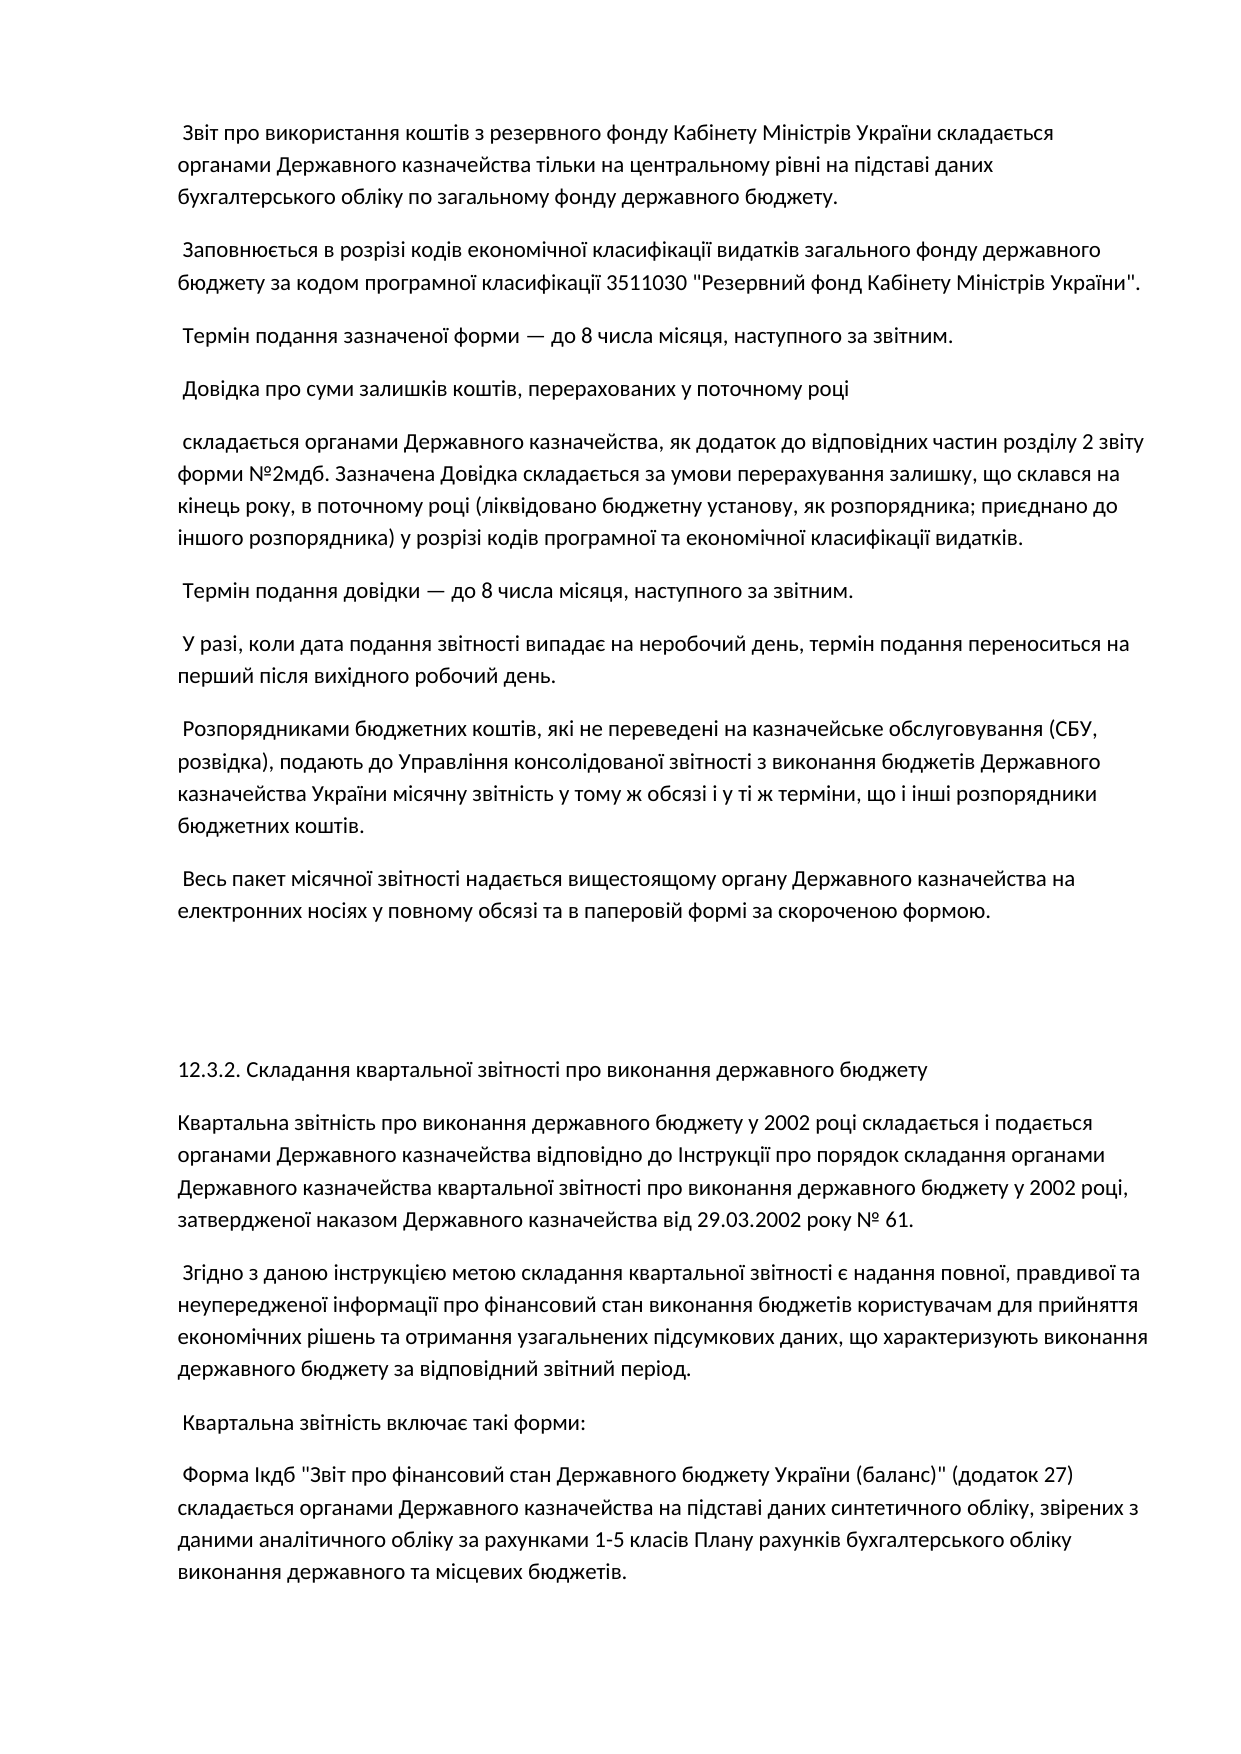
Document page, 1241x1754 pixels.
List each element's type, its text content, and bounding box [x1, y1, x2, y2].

text Заповнюється в розрізі кодів економічної класифікації видатків загального фонду державного бюджету за кодом програмної класифікації 3511030 "Резервний фонд Кабінету Міністрів України". [177, 236, 1152, 296]
text Розпорядниками бюджетних коштів, які не переведені на казначейське обслуговування (СБУ, розвідка), подають до Управління консолідованої звітності з виконання бюджетів Державного казначейства України місячну звітність у тому ж обсязі і у ті ж терміни, що і інші розпорядники бюджетних коштів. [177, 714, 1152, 839]
text Термін подання довідки — до 8 числа місяця, наступного за звітним. [177, 576, 1152, 604]
text Форма Ікдб "Звіт про фінансовий стан Державного бюджету України (баланс)" (додаток 27) складається органами Державного казначейства на підставі даних синтетичного обліку, звірених з даними аналітичного обліку за рахунками 1-5 класів Плану рахунків бухгалтерського обліку виконання державного та місцевих бюджетів. [177, 1461, 1152, 1585]
text Весь пакет місячної звітності надається вищестоящому органу Державного казначейства на електронних носіях у повному обсязі та в паперовій формі за скороченою формою. [177, 864, 1152, 924]
text 12.3.2. Складання квартальної звітності про виконання державного бюджету [177, 1055, 1152, 1083]
text складається органами Державного казначейства, як додаток до відповідних частин розділу 2 звіту форми №2мдб. Зазначена Довідка складається за умови перерахування залишку, що склався на кінець року, в поточному році (ліквідовано бюджетну установу, як розпорядника; приєднано до іншого розпорядника) у розрізі кодів програмної та економічної класифікації видатків. [177, 427, 1152, 551]
text Згідно з даною інструкцією метою складання квартальної звітності є надання повної, правдивої та неупередженої інформації про фінансовий стан виконання бюджетів користувачам для прийняття економічних рішень та отримання узагальнених підсумкових даних, що характеризують виконання державного бюджету за відповідний звітний період. [177, 1258, 1152, 1383]
text Термін подання зазначеної форми — до 8 числа місяця, наступного за звітним. [177, 321, 1152, 349]
text Звіт про використання коштів з резервного фонду Кабінету Міністрів України складається органами Державного казначейства тільки на центральному рівні на підставі даних бухгалтерського обліку по загальному фонду державного бюджету. [177, 118, 1152, 211]
text Квартальна звітність включає такі форми: [177, 1408, 1152, 1436]
text У разі, коли дата подання звітності випадає на неробочий день, термін подання переноситься на перший після вихідного робочий день. [177, 629, 1152, 689]
text Квартальна звітність про виконання державного бюджету у 2002 році складається і подається органами Державного казначейства відповідно до Інструкції про порядок складання органами Державного казначейства квартальної звітності про виконання державного бюджету у 2002 році, затвердженої наказом Державного казначейства від 29.03.2002 року № 61. [177, 1108, 1152, 1233]
text Довідка про суми залишків коштів, перерахованих у поточному році [177, 374, 1152, 402]
